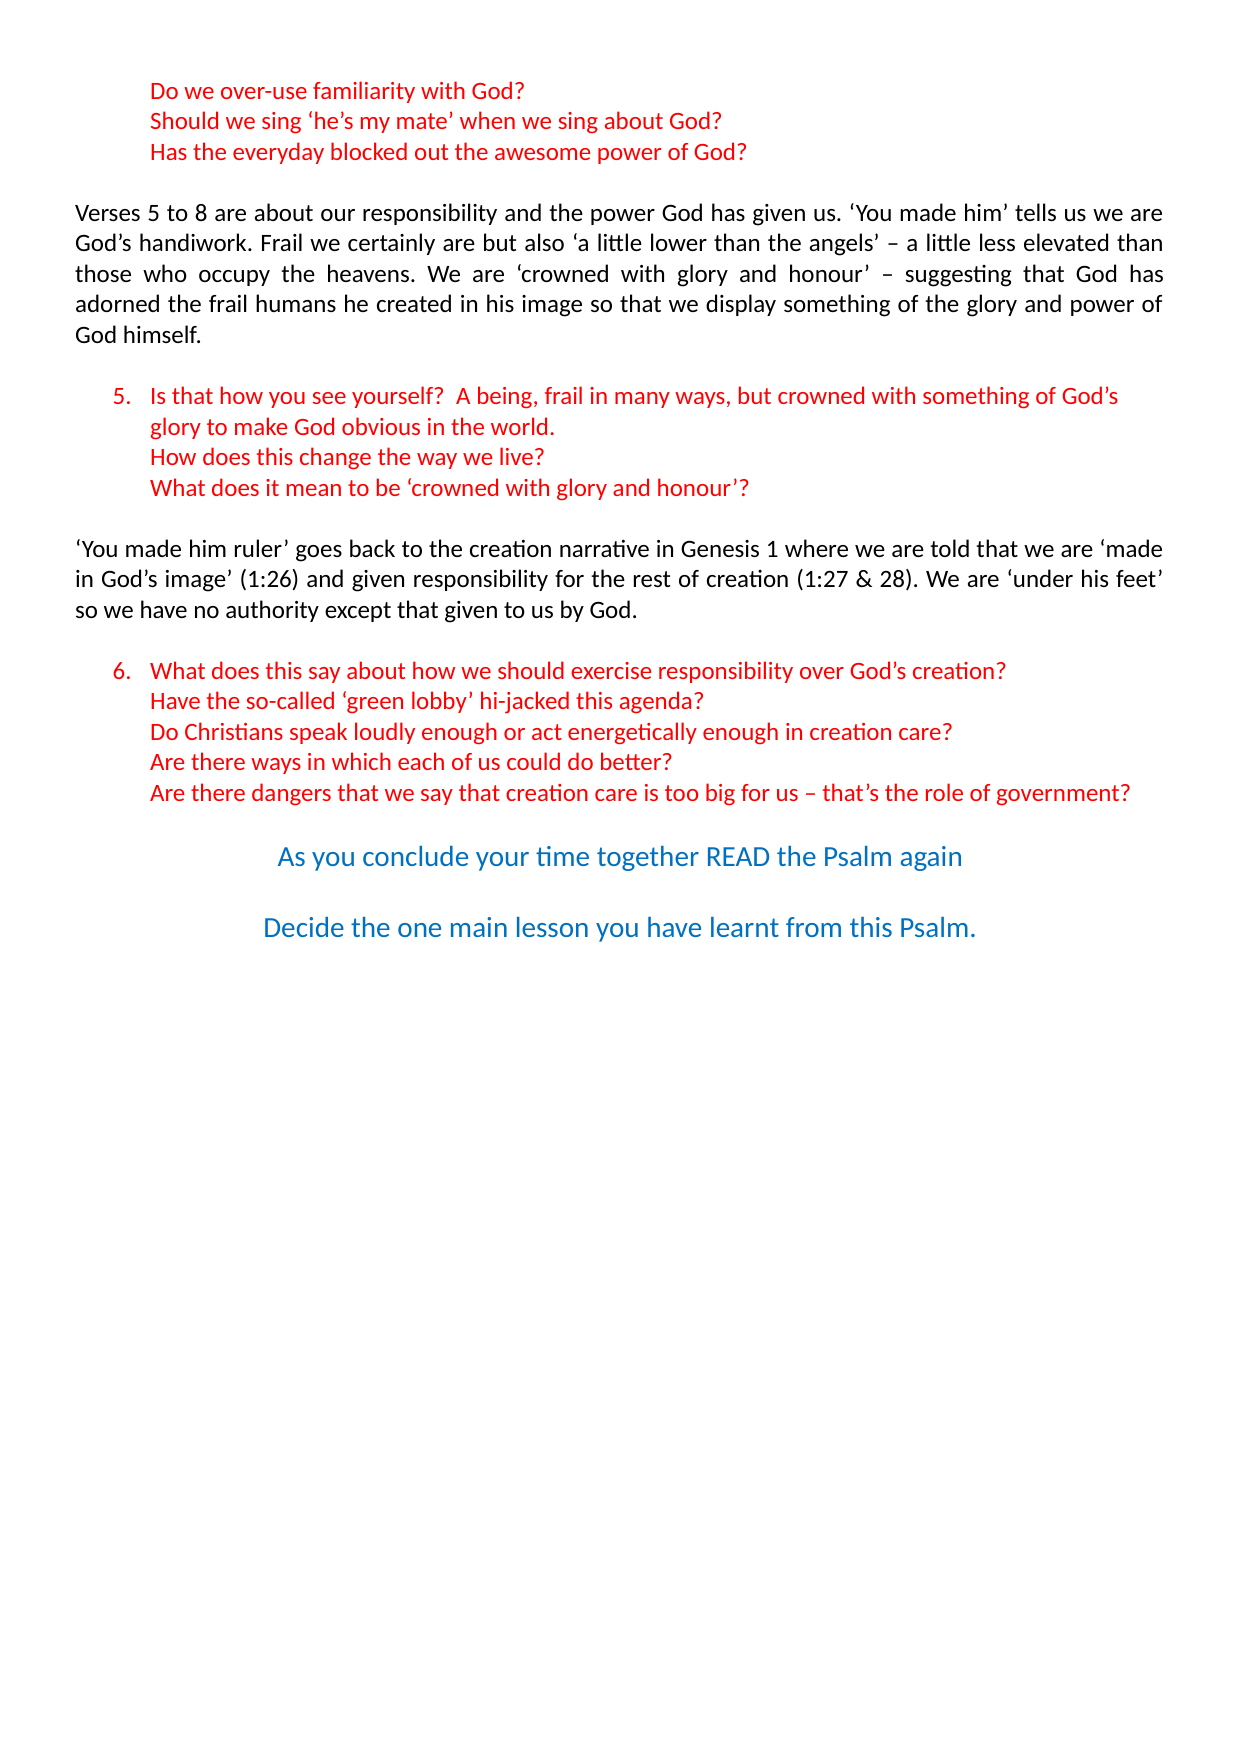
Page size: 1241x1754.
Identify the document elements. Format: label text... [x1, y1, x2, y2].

list What does this say about how we should exercise responsibility over God’s creation? [112, 655, 1165, 685]
text Do we over-use familiarity with God? [150, 75, 1165, 106]
text What does it mean to be ‘crowned with glory and honour’? [150, 472, 1165, 502]
text ‘You made him ruler’ goes back to the creation narrative in Genesis 1 where we are told that we are ‘made in God’s image’ (1:26) and given responsibility for the rest of creation (1:27 & 28). We are ‘under his feet’ so we have no authority except that given to us by God. [75, 533, 1165, 624]
text How does this change the way we live? [150, 441, 1165, 472]
list Is that how you see yourself? A being, frail in many ways, but crowned with something of God’s glory to make God obvious in the world. [112, 380, 1165, 441]
text Do Christians speak loudly enough or act energetically enough in creation care? [150, 716, 1165, 746]
text Have the so-called ‘green lobby’ hi-jacked this agenda? [150, 685, 1165, 716]
text As you conclude your time together READ the Psalm again [75, 838, 1165, 874]
text Should we sing ‘he’s my mate’ when we sing about God? [150, 106, 1165, 136]
text Decide the one main lesson you have learnt from this Psalm. [75, 909, 1165, 945]
text Are there dangers that we say that creation care is too big for us – that’s the role of government? [150, 777, 1165, 807]
text Has the everyday blocked out the awesome power of God? [150, 136, 1165, 167]
text Verses 5 to 8 are about our responsibility and the power God has given us. ‘You made him’ tells us we are God’s handiwork. Frail we certainly are but also ‘a little lower than the angels’ – a little less elevated than those who occupy the heavens. We are ‘crowned with glory and honour’ – suggesting that God has adorned the frail humans he created in his image so that we display something of the glory and power of God himself. [75, 197, 1165, 350]
text Are there ways in which each of us could do better? [150, 746, 1165, 777]
